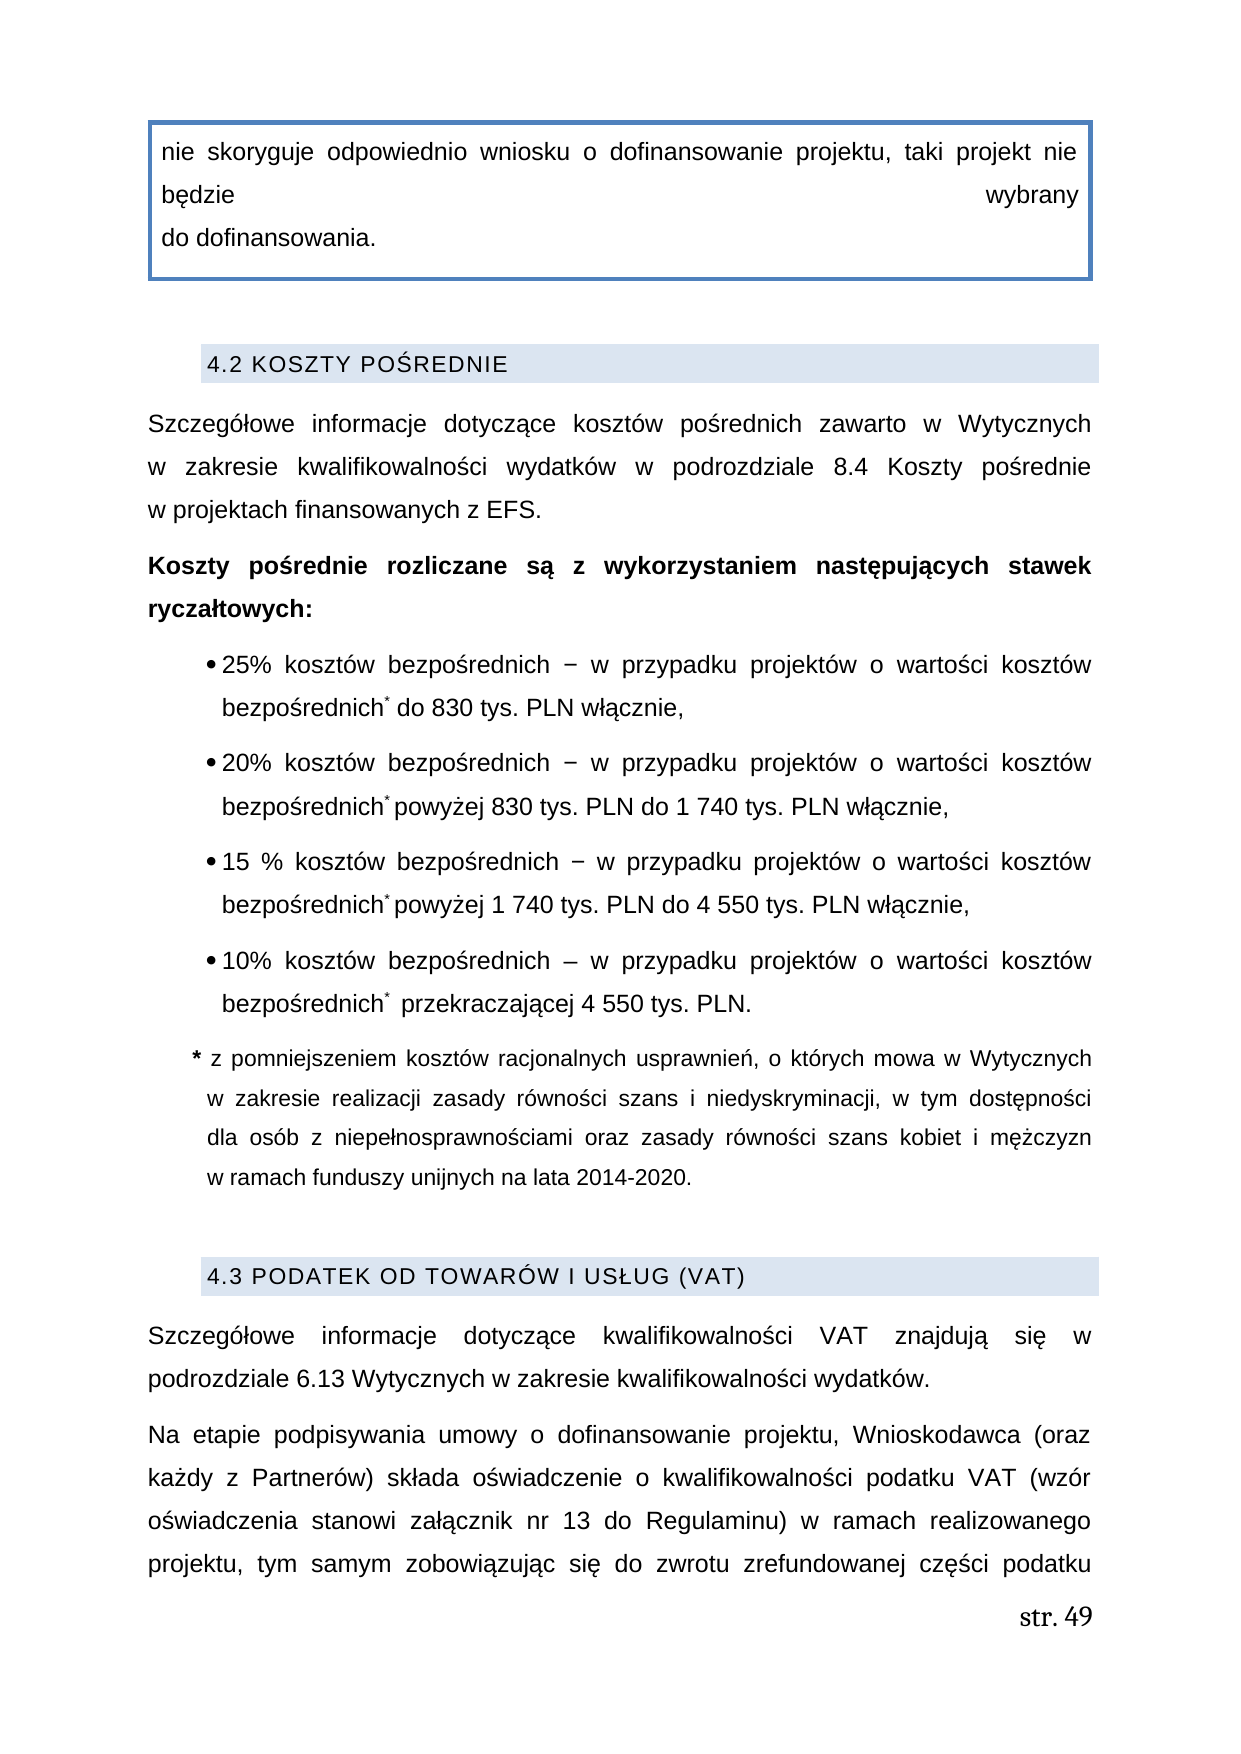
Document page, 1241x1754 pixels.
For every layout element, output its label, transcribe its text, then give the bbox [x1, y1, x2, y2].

subtitle Koszty pośrednie [207, 351, 1093, 377]
text Koszty pośrednie rozliczane są z wykorzystaniem następujących stawek ryczałtowych: [148, 551, 1093, 623]
list 20% kosztów bezpośrednich − w przypadku projektów o wartości kosztów bezpośrednich* powyżej 830 tys. PLN do 1 740 tys. PLN włącznie, [207, 748, 1093, 820]
text Szczegółowe informacje dotyczące kosztów pośrednich zawarto w Wytycznych w zakresie kwalifikowalności wydatków w podrozdziale 8.4 Koszty pośrednie w projektach finansowanych z EFS. [148, 409, 1093, 524]
list 10% kosztów bezpośrednich – w przypadku projektów o wartości kosztów bezpośrednich* przekraczającej 4 550 tys. PLN. [207, 946, 1093, 1018]
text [148, 1420, 1093, 1578]
text Szczegółowe informacje dotyczące kwalifikowalności VAT znajdują się w podrozdziale 6.13 Wytycznych w zakresie kwalifikowalności wydatków. [148, 1321, 1093, 1393]
subtitle Podatek od towarów i usług (VAT) [207, 1263, 1093, 1289]
list 15 % kosztów bezpośrednich − w przypadku projektów o wartości kosztów bezpośrednich* powyżej 1 740 tys. PLN do 4 550 tys. PLN włącznie, [207, 847, 1093, 919]
list 25% kosztów bezpośrednich − w przypadku projektów o wartości kosztów bezpośrednich* do 830 tys. PLN włącznie, [207, 649, 1093, 722]
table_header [152, 125, 1088, 277]
list * z pomniejszeniem kosztów racjonalnych usprawnień, o których mowa w Wytycznych w zakresie realizacji zasady równości szans i niedyskryminacji, w tym dostępności dla osób z niepełnosprawnościami oraz zasady równości szans kobiet i mężczyzn w ramach funduszy unijnych na lata 2014-2020. [192, 1045, 1093, 1190]
